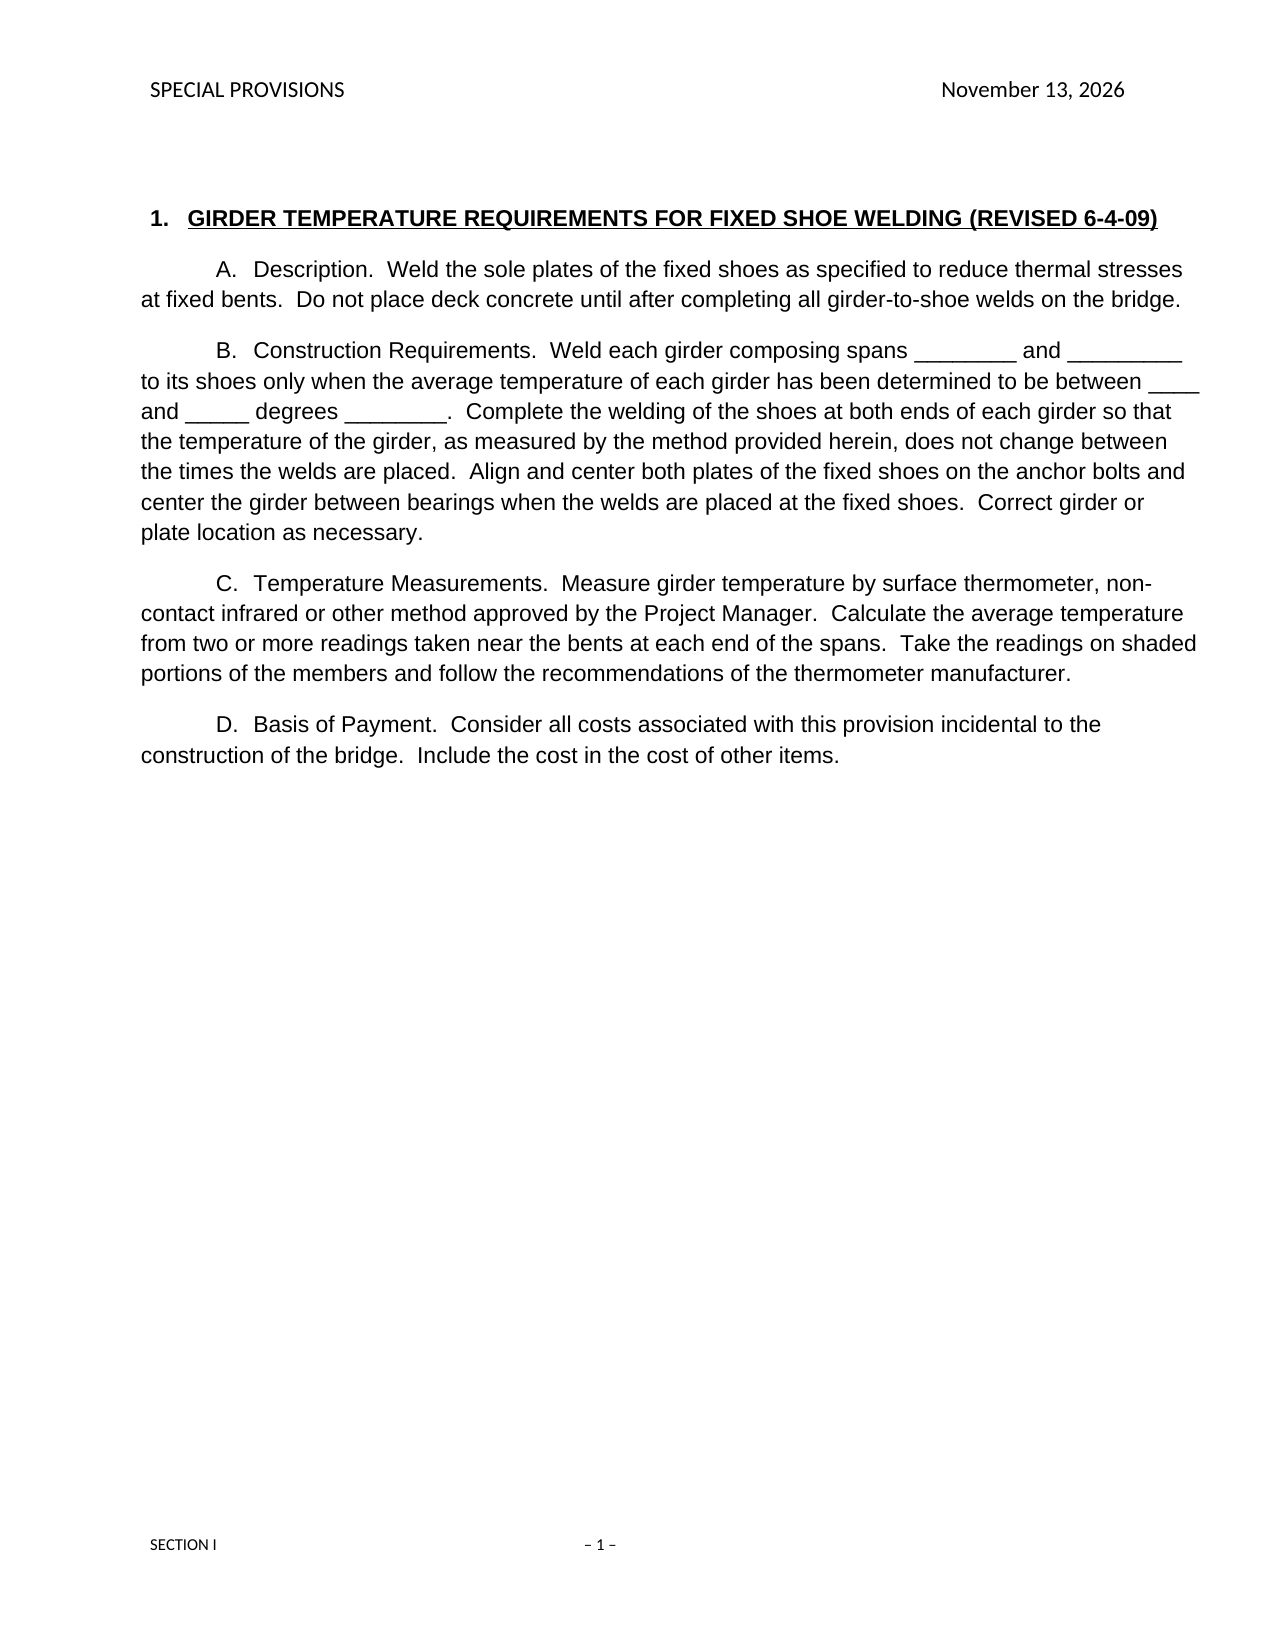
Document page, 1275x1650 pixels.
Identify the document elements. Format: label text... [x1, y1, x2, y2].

text GIRDER TEMPERATURE REQUIREMENTS FOR FIXED SHOE WELDING (Revised 6-4-09) [150, 205, 1200, 231]
text Construction Requirements. Weld each girder composing spans ________ and _________ to its shoes only when the average temperature of each girder has been determined to be between ____ and _____ degrees ________. Complete the welding of the shoes at both ends of each girder so that the temperature of the girder, as measured by the method provided herein, does not change between the times the welds are placed. Align and center both plates of the fixed shoes on the anchor bolts and center the girder between bearings when the welds are placed at the fixed shoes. Correct girder or plate location as necessary. [141, 337, 1200, 545]
text Temperature Measurements. Measure girder temperature by surface thermometer, non-contact infrared or other method approved by the Project Manager. Calculate the average temperature from two or more readings taken near the bents at each end of the spans. Take the readings on shaded portions of the members and follow the recommendations of the thermometer manufacturer. [141, 570, 1200, 687]
text Basis of Payment. Consider all costs associated with this provision incidental to the construction of the bridge. Include the cost in the cost of other items. [141, 711, 1200, 768]
text Description. Weld the sole plates of the fixed shoes as specified to reduce thermal stresses at fixed bents. Do not place deck concrete until after completing all girder-to-shoe welds on the bridge. [141, 256, 1200, 313]
